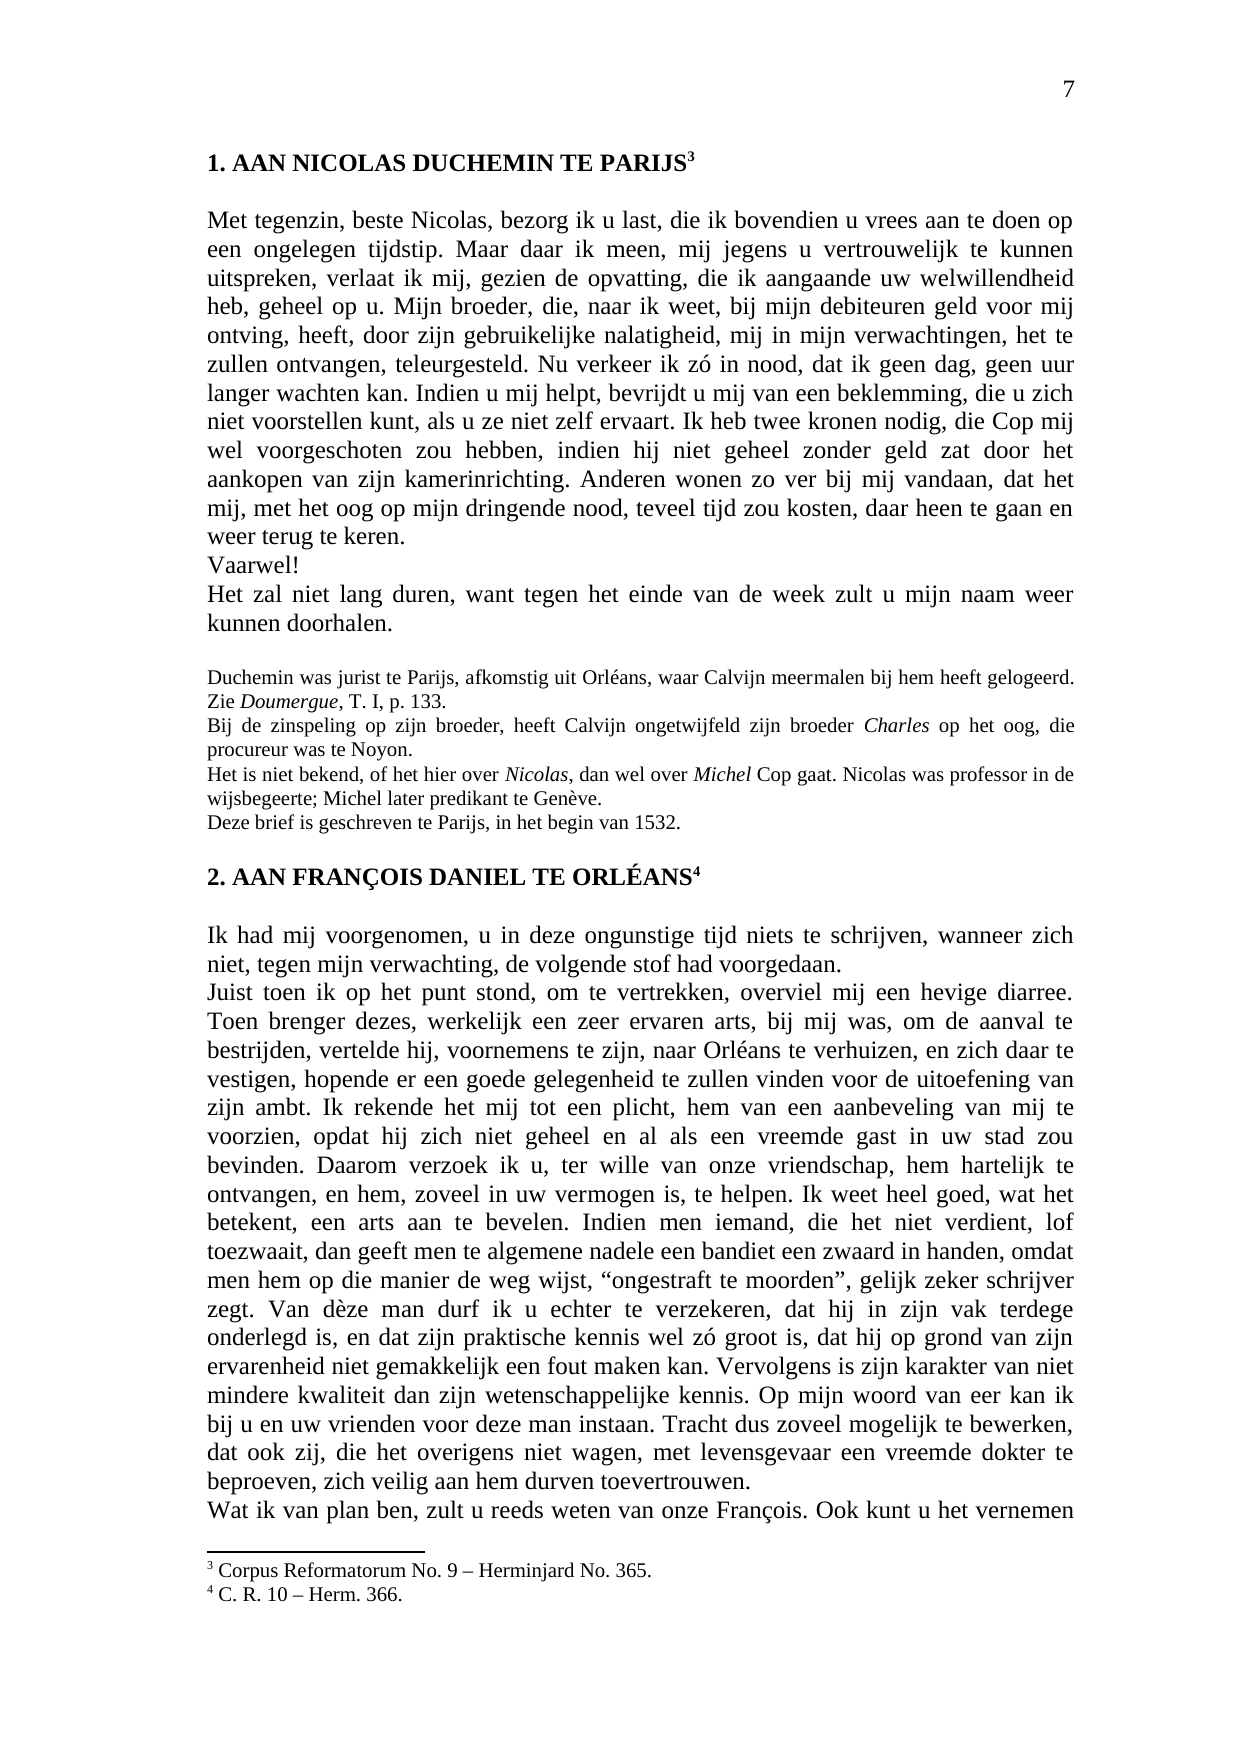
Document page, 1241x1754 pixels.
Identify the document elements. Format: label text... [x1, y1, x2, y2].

text Ik had mij voorgenomen, u in deze ongunstige tijd niets te schrijven, wanneer zich niet, tegen mijn verwachting, de volgende stof had voorgedaan. [207, 920, 1075, 977]
text Bij de zinspeling op zijn broeder, heeft Calvijn ongetwijfeld zijn broeder Charles op het oog, die procureur was te Noyon. [207, 713, 1075, 761]
text Het zal niet lang duren, want tegen het einde van de week zult u mijn naam weer kunnen doorhalen. [207, 579, 1075, 636]
text 1. AAN NICOLAS DUCHEMIN TE PARIJS [207, 148, 1075, 176]
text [207, 1495, 1075, 1524]
text Juist toen ik op het punt stond, om te vertrekken, overviel mij een hevige diarree. Toen brenger dezes, werkelijk een zeer ervaren arts, bij mij was, om de aanval te bestrijden, vertelde hij, voornemens te zijn, naar Orléans te verhuizen, en zich daar te vestigen, hopende er een goede gelegenheid te zullen vinden voor de uitoefening van zijn ambt. Ik rekende het mij tot een plicht, hem van een aanbeveling van mij te voorzien, opdat hij zich niet geheel en al als een vreemde gast in uw stad zou bevinden. Daarom verzoek ik u, ter wille van onze vriendschap, hem hartelijk te ontvangen, en hem, zoveel in uw vermogen is, te helpen. Ik weet heel goed, wat het betekent, een arts aan te bevelen. Indien men iemand, die het niet verdient, lof toezwaait, dan geeft men te algemene nadele een bandiet een zwaard in handen, omdat men hem op die manier de weg wijst, “ongestraft te moorden”, gelijk zeker schrijver zegt. Van dèze man durf ik u echter te verzekeren, dat hij in zijn vak terdege onderlegd is, en dat zijn praktische kennis wel zó groot is, dat hij op grond van zijn ervarenheid niet gemakkelijk een fout maken kan. Vervolgens is zijn karakter van niet mindere kwaliteit dan zijn wetenschappelijke kennis. Op mijn woord van eer kan ik bij u en uw vrienden voor deze man instaan. Tracht dus zoveel mogelijk te bewerken, dat ook zij, die het overigens niet wagen, met levensgevaar een vreemde dokter te beproeven, zich veilig aan hem durven toevertrouwen. [207, 977, 1075, 1495]
text 2. AAN FRANÇOIS DANIEL TE ORLÉANS [207, 862, 1075, 891]
text Vaarwel! [207, 550, 1075, 579]
text Het is niet bekend, of het hier over Nicolas, dan wel over Michel Cop gaat. Nicolas was professor in de wijsbegeerte; Michel later predikant te Genève. [207, 761, 1075, 809]
text Duchemin was jurist te Parijs, afkomstig uit Orléans, waar Calvijn meermalen bij hem heeft gelogeerd. Zie Doumergue, T. I, p. 133. [207, 665, 1075, 713]
text Met tegenzin, beste Nicolas, bezorg ik u last, die ik bovendien u vrees aan te doen op een ongelegen tijdstip. Maar daar ik meen, mij jegens u vertrouwelijk te kunnen uitspreken, verlaat ik mij, gezien de opvatting, die ik aangaande uw welwillendheid heb, geheel op u. Mijn broeder, die, naar ik weet, bij mijn debiteuren geld voor mij ontving, heeft, door zijn gebruikelijke nalatigheid, mij in mijn verwachtingen, het te zullen ontvangen, teleurgesteld. Nu verkeer ik zó in nood, dat ik geen dag, geen uur langer wachten kan. Indien u mij helpt, bevrijdt u mij van een beklemming, die u zich niet voorstellen kunt, als u ze niet zelf ervaart. Ik heb twee kronen nodig, die Cop mij wel voorgeschoten zou hebben, indien hij niet geheel zonder geld zat door het aankopen van zijn kamerinrichting. Anderen wonen zo ver bij mij vandaan, dat het mij, met het oog op mijn dringende nood, teveel tijd zou kosten, daar heen te gaan en weer terug te keren. [207, 205, 1075, 550]
text Deze brief is geschreven te Parijs, in het begin van 1532. [207, 809, 1075, 834]
